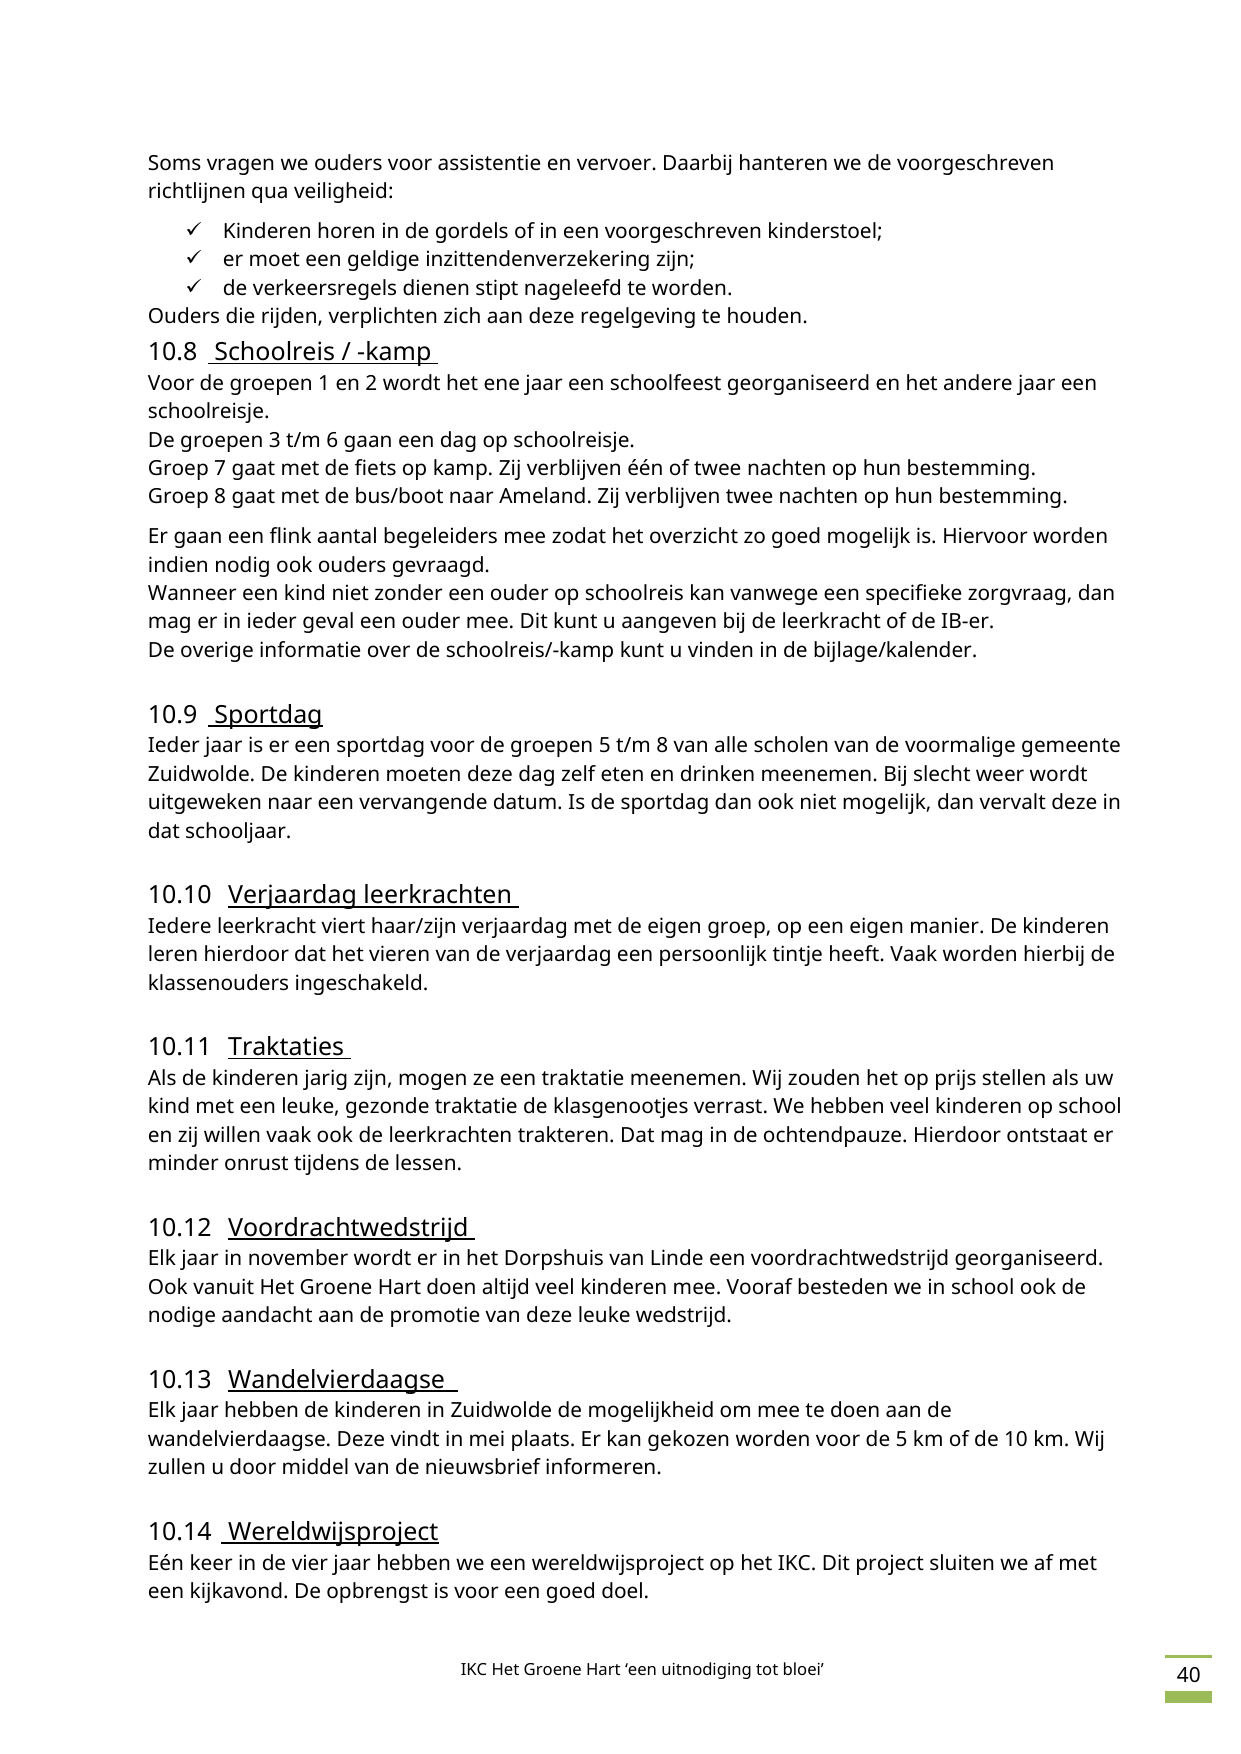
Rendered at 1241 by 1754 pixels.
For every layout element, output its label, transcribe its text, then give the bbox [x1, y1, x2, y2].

list Kinderen horen in de gordels of in een voorgeschreven kinderstoel; [185, 216, 1137, 244]
list er moet een geldige inzittendenverzekering zijn; [185, 244, 1137, 273]
subtitle Voordrachtwedstrijd [148, 1209, 1137, 1243]
text Soms vragen we ouders voor assistentie en vervoer. Daarbij hanteren we de voorgeschreven richtlijnen qua veiligheid: [148, 148, 1137, 204]
text Ieder jaar is er een sportdag voor de groepen 5 t/m 8 van alle scholen van de voormalige gemeente Zuidwolde. De kinderen moeten deze dag zelf eten en drinken meenemen. Bij slecht weer wordt uitgeweken naar een vervangende datum. Is de sportdag dan ook niet mogelijk, dan vervalt deze in dat schooljaar. [148, 731, 1137, 844]
text Voor de groepen 1 en 2 wordt het ene jaar een schoolfeest georganiseerd en het andere jaar een schoolreisje. [148, 368, 1137, 425]
text De overige informatie over de schoolreis/-kamp kunt u vinden in de bijlage/kalender. [148, 635, 1137, 663]
text Elk jaar hebben de kinderen in Zuidwolde de mogelijkheid om mee te doen aan de wandelvierdaagse. Deze vindt in mei plaats. Er kan gekozen worden voor de 5 km of de 10 km. Wij zullen u door middel van de nieuwsbrief informeren. [148, 1396, 1137, 1481]
subtitle Sportdag [148, 696, 1137, 731]
text Wanneer een kind niet zonder een ouder op schoolreis kan vanwege een specifieke zorgvraag, dan mag er in ieder geval een ouder mee. Dit kunt u aangeven bij de leerkracht of de IB-er. [148, 578, 1137, 635]
text Iedere leerkracht viert haar/zijn verjaardag met de eigen groep, op een eigen manier. De kinderen leren hierdoor dat het vieren van de verjaardag een persoonlijk tintje heeft. Vaak worden hierbij de klassenouders ingeschakeld. [148, 911, 1137, 996]
text Groep 7 gaat met de fiets op kamp. Zij verblijven één of twee nachten op hun bestemming. [148, 453, 1137, 482]
subtitle Schoolreis / -kamp [148, 334, 1137, 368]
subtitle Wereldwijsproject [148, 1513, 1137, 1548]
text Groep 8 gaat met de bus/boot naar Ameland. Zij verblijven twee nachten op hun bestemming. [148, 482, 1137, 510]
text Ouders die rijden, verplichten zich aan deze regelgeving te houden. [148, 301, 1137, 329]
text Elk jaar in november wordt er in het Dorpshuis van Linde een voordrachtwedstrijd georganiseerd. Ook vanuit Het Groene Hart doen altijd veel kinderen mee. Vooraf besteden we in school ook de nodige aandacht aan de promotie van deze leuke wedstrijd. [148, 1243, 1137, 1329]
text Als de kinderen jarig zijn, mogen ze een traktatie meenemen. Wij zouden het op prijs stellen als uw kind met een leuke, gezonde traktatie de klasgenootjes verrast. We hebben veel kinderen op school en zij willen vaak ook de leerkrachten trakteren. Dat mag in de ochtendpauze. Hierdoor ontstaat er minder onrust tijdens de lessen. [148, 1063, 1137, 1177]
subtitle Verjaardag leerkrachten [148, 877, 1137, 911]
list de verkeersregels dienen stipt nageleefd te worden. [185, 273, 1137, 301]
text Er gaan een flink aantal begeleiders mee zodat het overzicht zo goed mogelijk is. Hiervoor worden indien nodig ook ouders gevraagd. [148, 521, 1137, 578]
subtitle Traktaties [148, 1029, 1137, 1063]
text Eén keer in de vier jaar hebben we een wereldwijsproject op het IKC. Dit project sluiten we af met een kijkavond. De opbrengst is voor een goed doel. [148, 1548, 1137, 1604]
subtitle Wandelvierdaagse [148, 1362, 1137, 1396]
text De groepen 3 t/m 6 gaan een dag op schoolreisje. [148, 425, 1137, 453]
